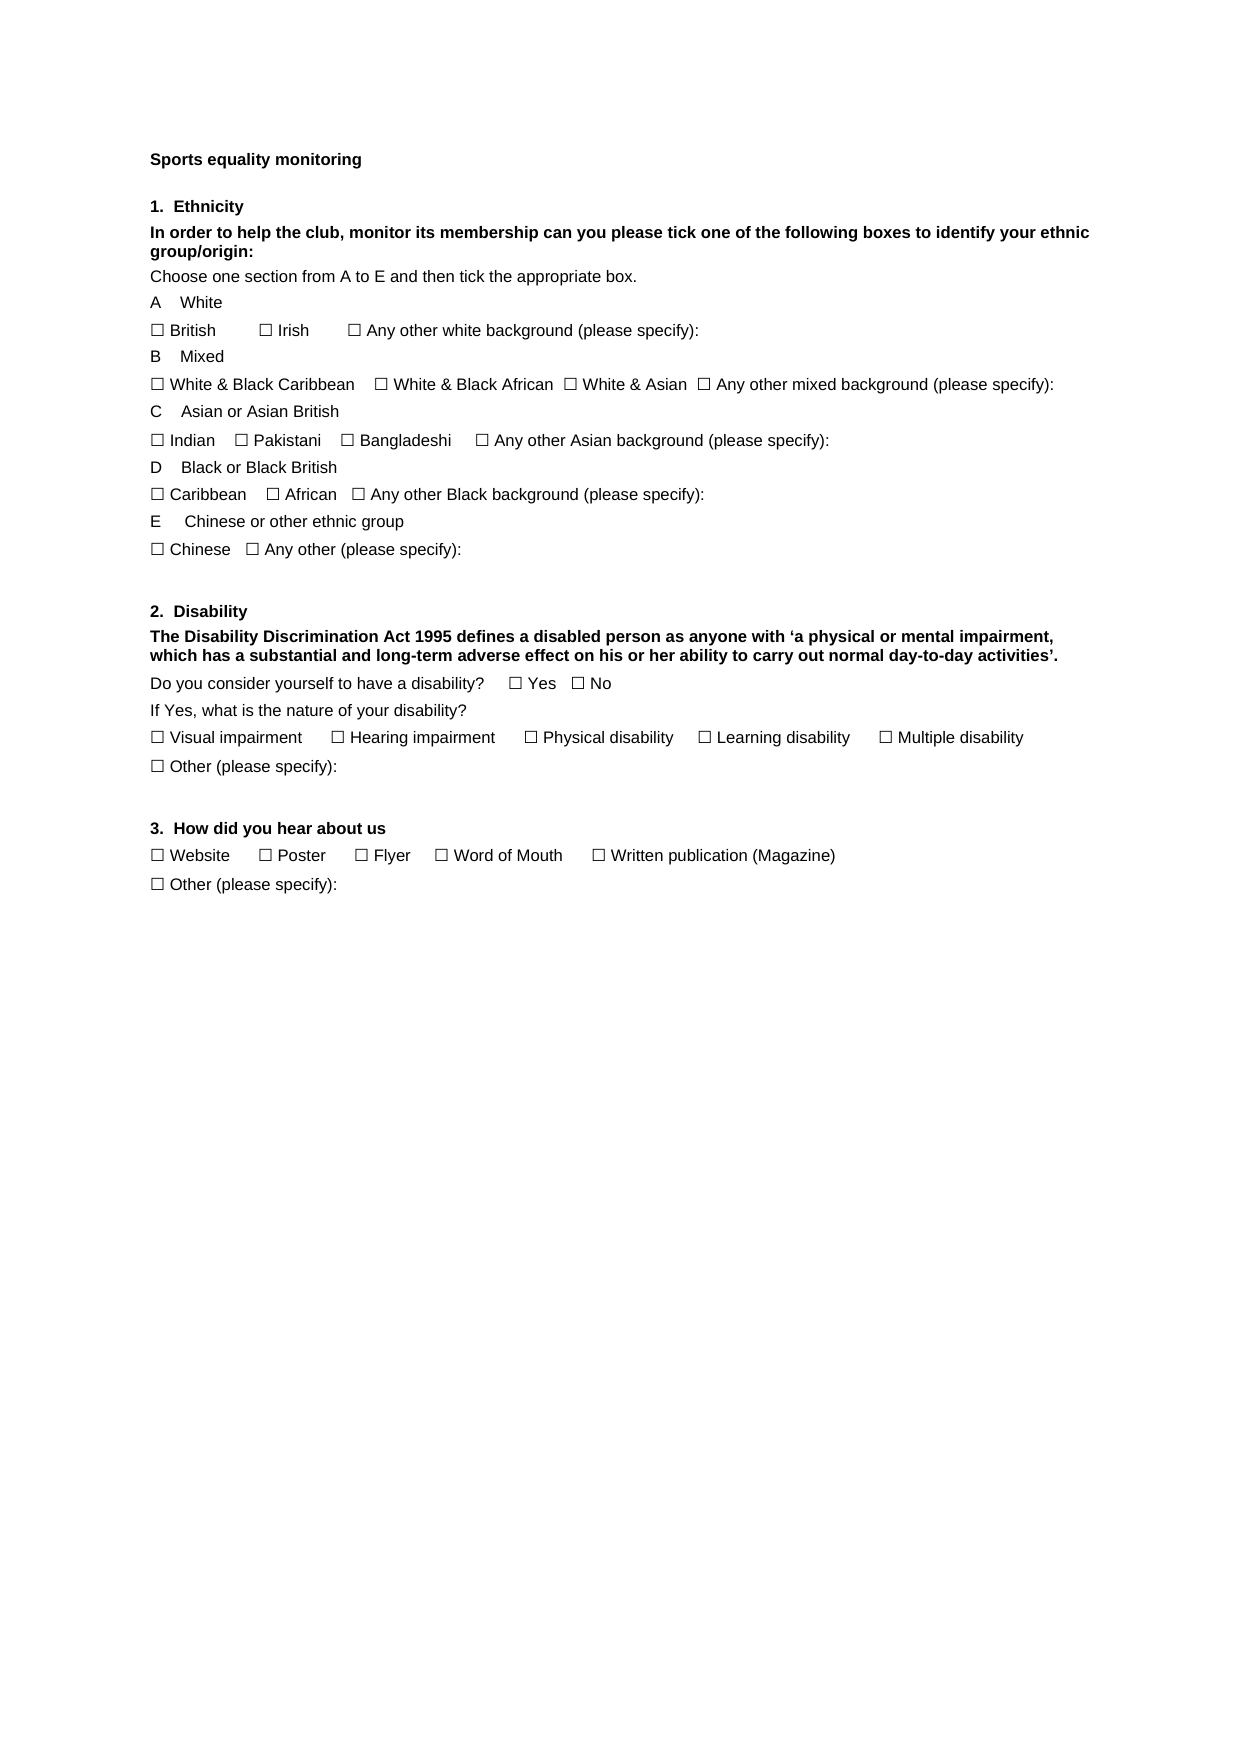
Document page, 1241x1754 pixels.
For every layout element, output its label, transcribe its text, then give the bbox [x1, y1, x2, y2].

text ☐ Caribbean ☐ African ☐ Any other Black background (please specify): [150, 483, 1090, 506]
text ☐ Visual impairment ☐ Hearing impairment ☐ Physical disability ☐ Learning disability ☐ Multiple disability [150, 726, 1090, 748]
text The Disability Discrimination Act 1995 defines a disabled person as anyone with ‘a physical or mental impairment, which has a substantial and long-term adverse effect on his or her ability to carry out normal day-to-day activities’. [150, 627, 1090, 665]
text A White [150, 293, 1090, 312]
text Choose one section from A to E and then tick the appropriate box. [150, 267, 1090, 286]
text ☐ Indian ☐ Pakistani ☐ Bangladeshi ☐ Any other Asian background (please specify): [150, 427, 1090, 451]
text 3. How did you hear about us [150, 819, 1090, 838]
text ☐ British ☐ Irish ☐ Any other white background (please specify): [150, 318, 1090, 341]
text ☐ Chinese ☐ Any other (please specify): [150, 537, 1090, 560]
text 1. Ethnicity [150, 197, 1090, 216]
text D Black or Black British [150, 458, 1090, 477]
text Do you consider yourself to have a disability? ☐ Yes ☐ No [150, 671, 1090, 694]
text Sports equality monitoring [150, 150, 1090, 169]
text ☐ White & Black Caribbean ☐ White & Black African ☐ White & Asian ☐ Any other mixed background (please specify): [150, 372, 1090, 395]
text B Mixed [150, 347, 1090, 366]
text ☐ Other (please specify): [150, 755, 1090, 777]
text C Asian or Asian British [150, 401, 1090, 421]
text E Chinese or other ethnic group [150, 512, 1090, 531]
text In order to help the club, monitor its membership can you please tick one of the following boxes to identify your ethnic group/origin: [150, 223, 1090, 261]
text 2. Disability [150, 601, 1090, 621]
text ☐ Other (please specify): [150, 873, 1090, 896]
text If Yes, what is the nature of your disability? [150, 700, 1090, 719]
text ☐ Website ☐ Poster ☐ Flyer ☐ Word of Mouth ☐ Written publication (Magazine) [150, 844, 1090, 867]
